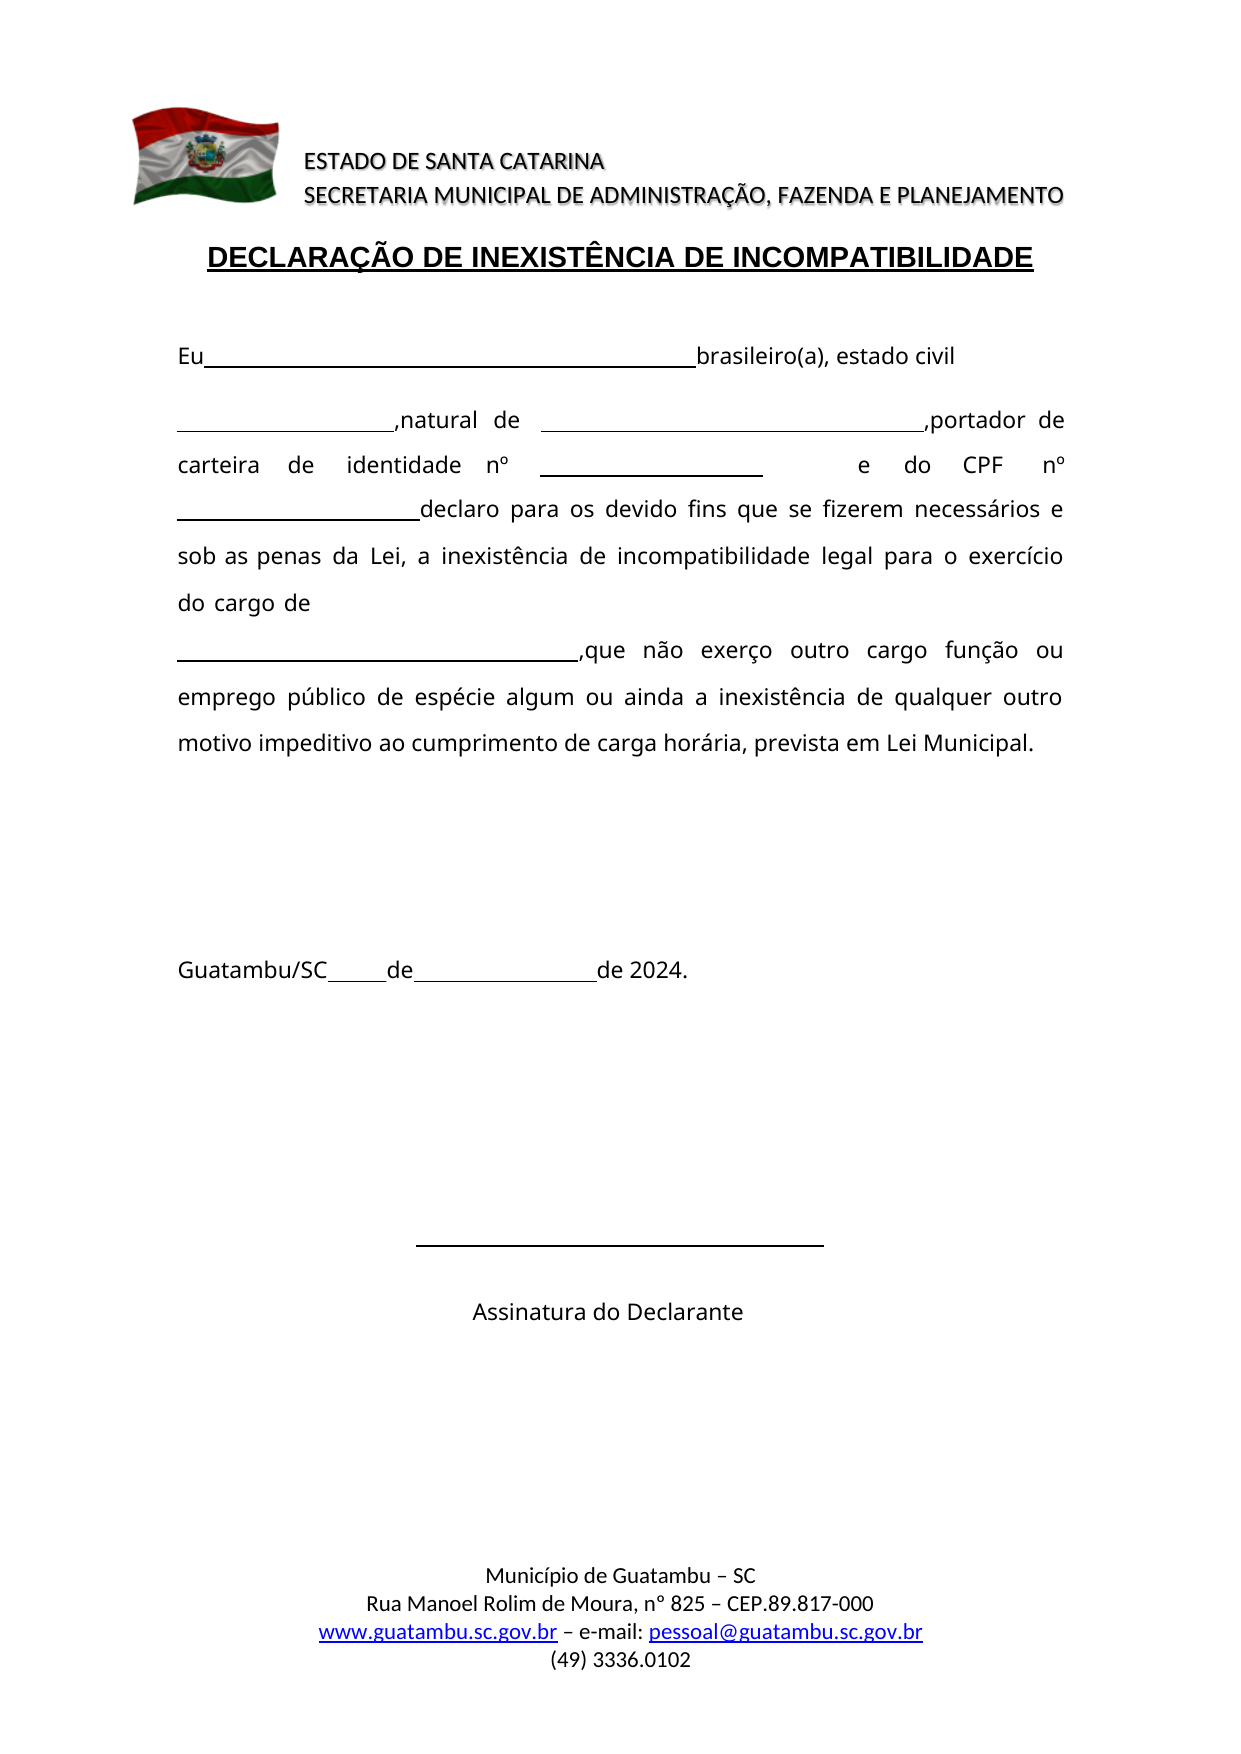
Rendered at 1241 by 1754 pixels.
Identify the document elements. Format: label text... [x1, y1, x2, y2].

text ,natural de ,portador de [177, 404, 1134, 436]
text declaro para os devido fins que se fizerem necessários e sob as penas da Lei, a inexistência de incompatibilidade legal para o exercício do cargo de [177, 493, 1064, 618]
text Guatambu/SC de de 2024. [177, 954, 1134, 985]
subtitle DECLARAÇÃO DE INEXISTÊNCIA DE INCOMPATIBILIDADE [207, 239, 1134, 273]
text Assinatura do Declarante [472, 1296, 1134, 1327]
text carteira de identidade nº e do CPF nº [177, 449, 1134, 480]
text ,que não exerço outro cargo função ou emprego público de espécie algum ou ainda a inexistência de qualquer outro motivo impeditivo ao cumprimento de carga horária, prevista em Lei Municipal. [177, 634, 1064, 759]
text Eu brasileiro(a), estado civil [177, 340, 1134, 371]
picture [122, 100, 1097, 230]
